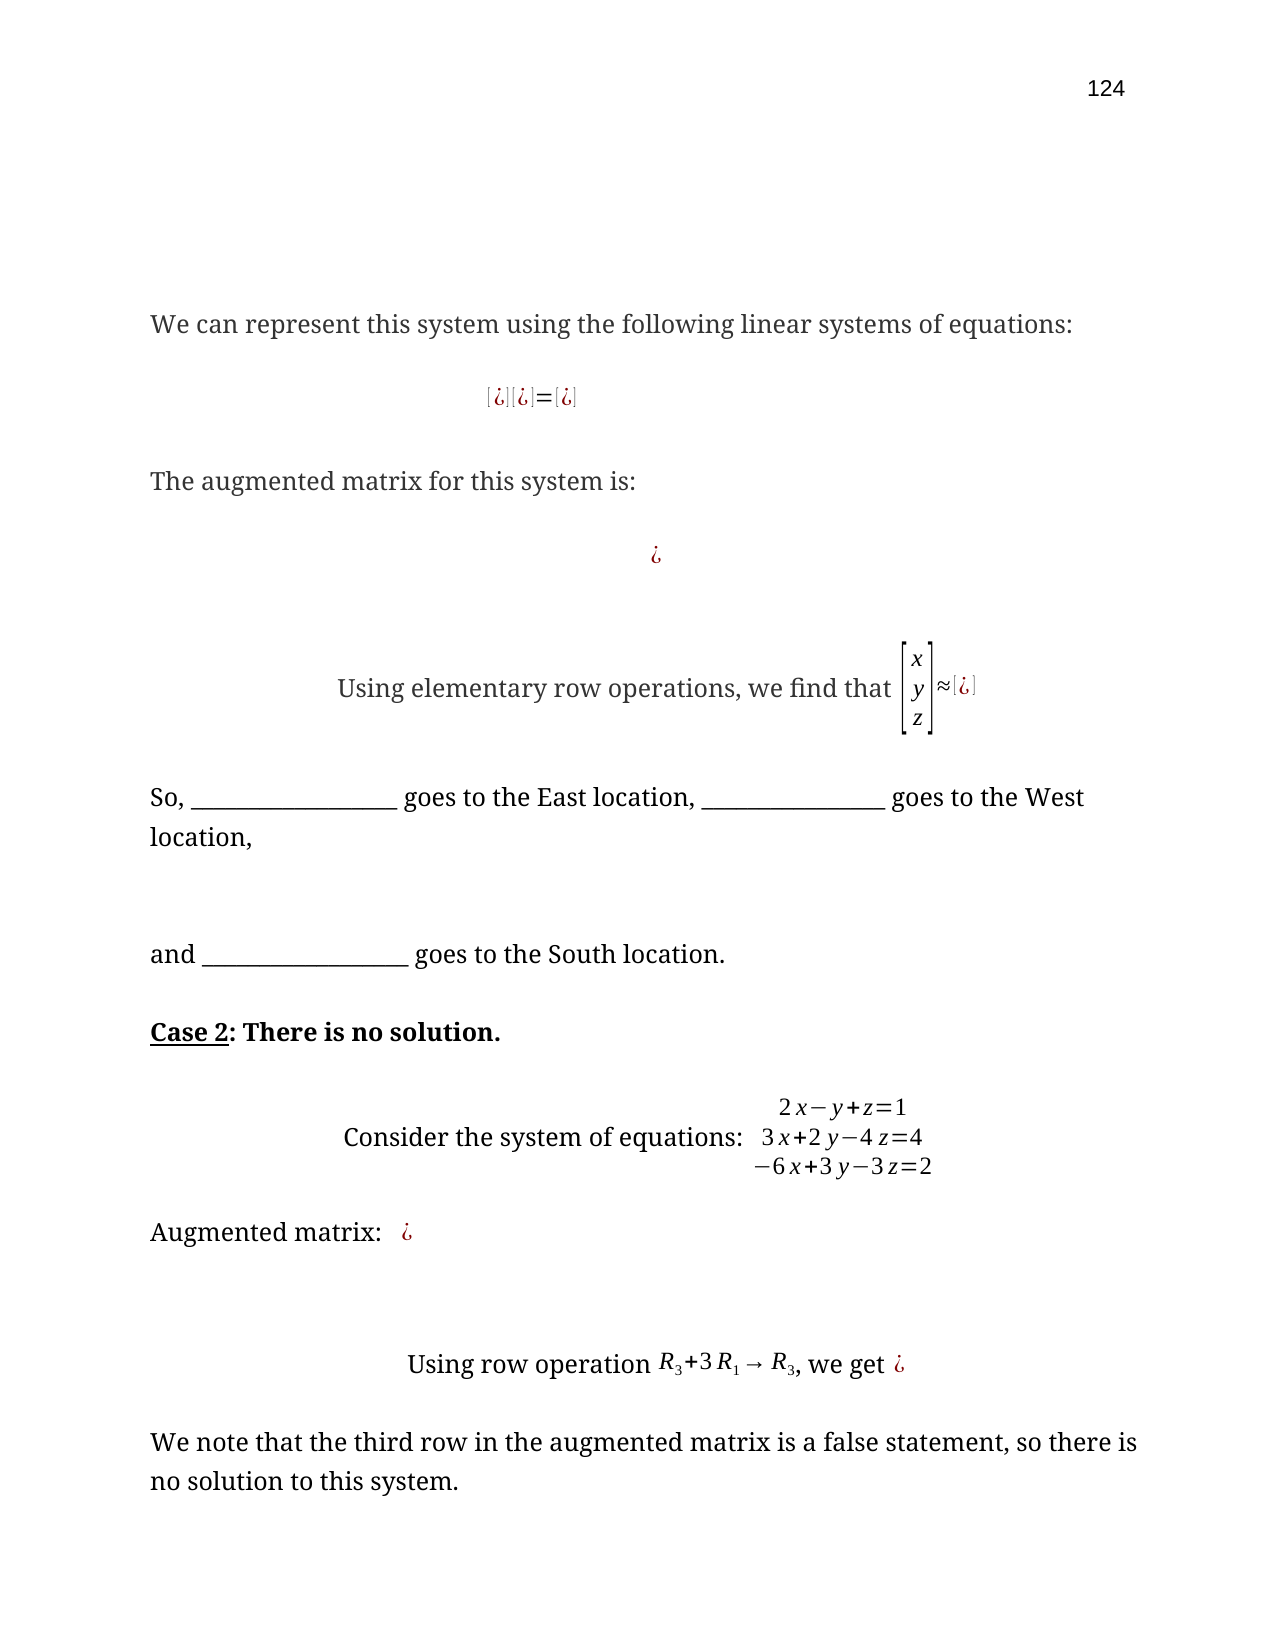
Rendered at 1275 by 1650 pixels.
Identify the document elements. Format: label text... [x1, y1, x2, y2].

text Case 2: There is no solution. [150, 1015, 1162, 1049]
text So, __________________ goes to the East location, ________________ goes to the West location, [150, 780, 1162, 853]
text and __________________ goes to the South location. [150, 937, 1162, 971]
text We can represent this system using the following linear systems of equations: [150, 307, 1125, 341]
text Augmented matrix: [150, 1215, 1162, 1249]
text Using elementary row operations, we find that [150, 640, 1162, 736]
text We note that the third row in the augmented matrix is a false statement, so there is no solution to this system. [150, 1424, 1162, 1498]
text Using row operation , we get [150, 1346, 1162, 1380]
text Consider the system of equations: [150, 1093, 1125, 1181]
text The augmented matrix for this system is: [150, 463, 1162, 497]
